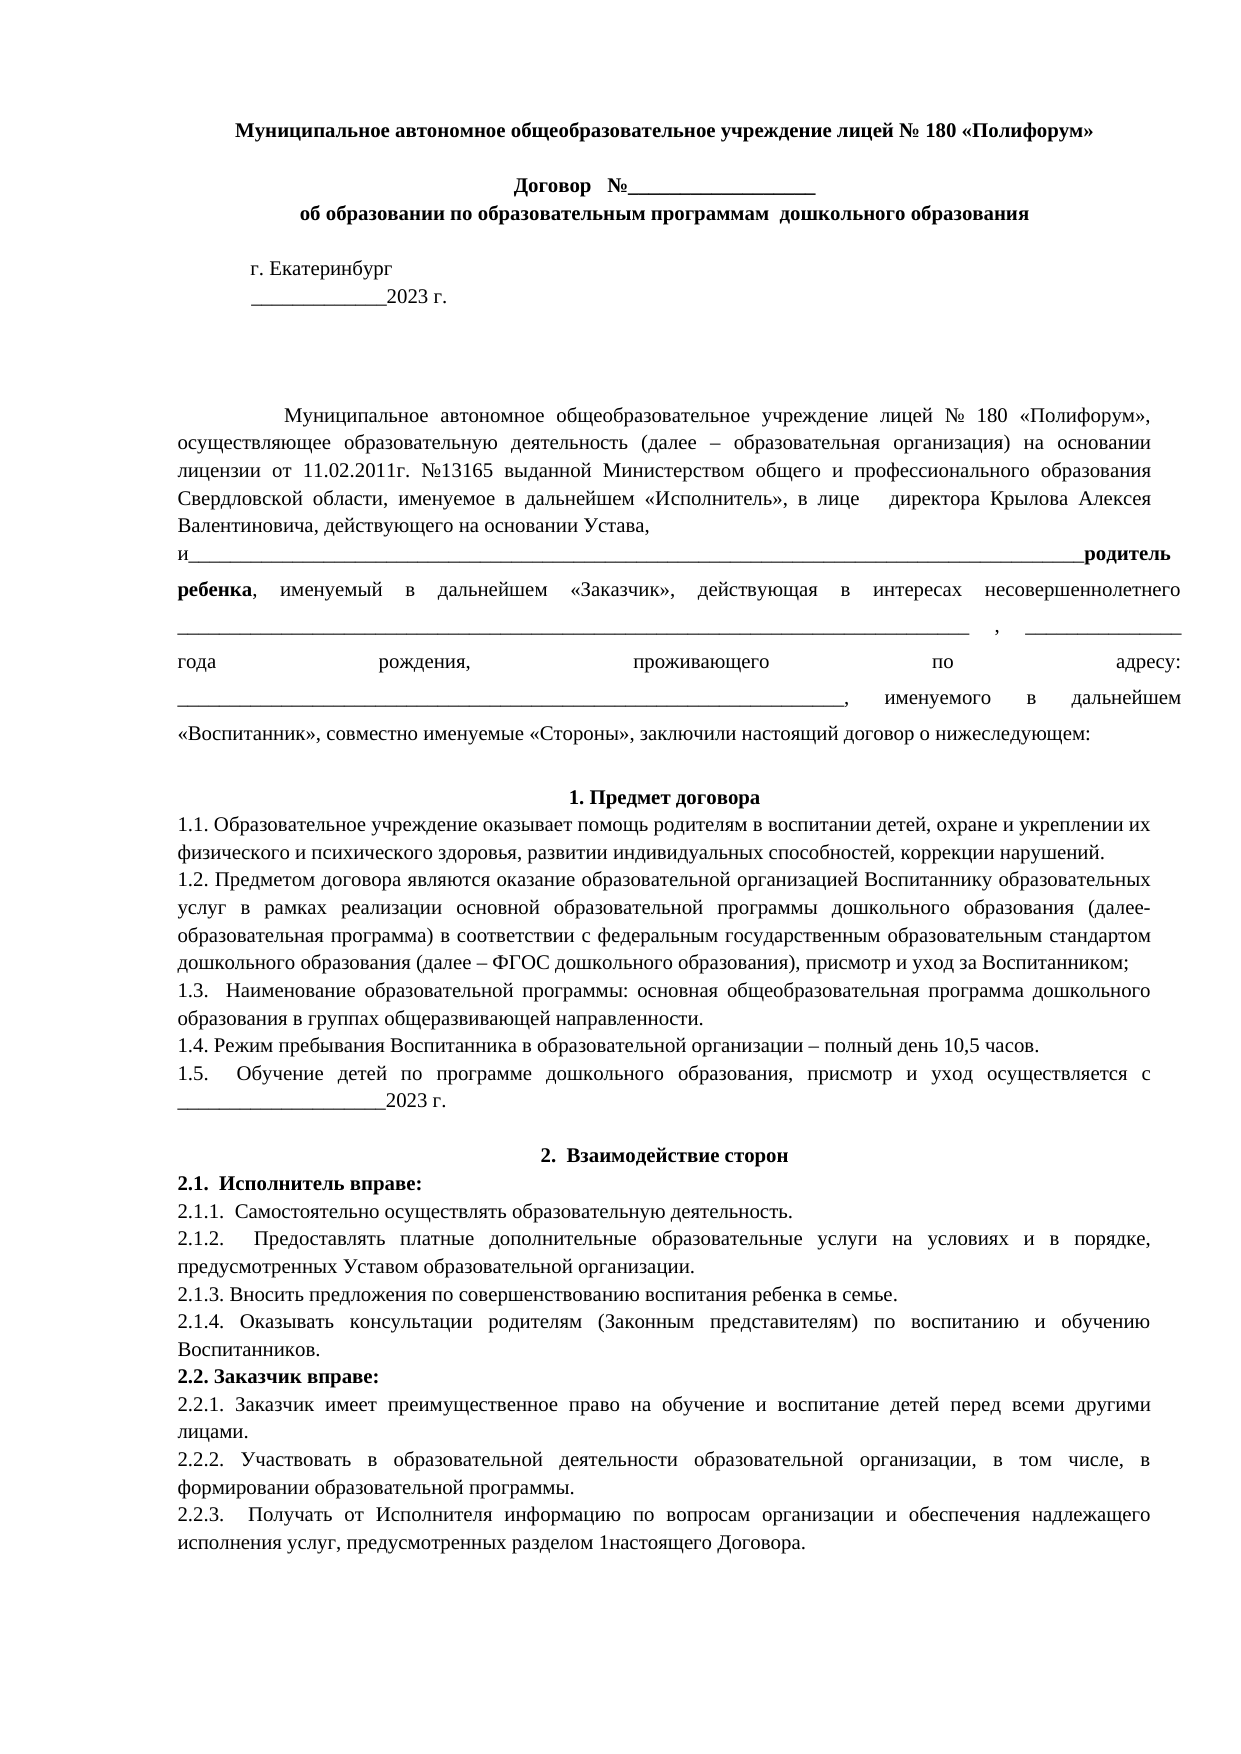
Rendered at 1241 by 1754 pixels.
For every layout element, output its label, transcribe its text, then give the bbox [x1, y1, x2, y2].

text 2.1.1. Самостоятельно осуществлять образовательную деятельность. [177, 1199, 1152, 1223]
text 2.2. Заказчик вправе: [177, 1364, 1152, 1388]
text об образовании по образовательным программам дошкольного образования [177, 201, 1152, 225]
text 1.5. Обучение детей по программе дошкольного образования, присмотр и уход осуществляется с ____________________2023 г. [177, 1061, 1152, 1112]
text 1. Предмет договора [177, 784, 1152, 809]
text 2.1.4. Оказывать консультации родителям (Законным представителям) по воспитанию и обучению Воспитанников. [177, 1309, 1152, 1361]
text 1.1. Образовательное учреждение оказывает помощь родителям в воспитании детей, охране и укреплении их физического и психического здоровья, развитии индивидуальных способностей, коррекции нарушений. [177, 812, 1152, 864]
text 2.2.3. Получать от Исполнителя информацию по вопросам организации и обеспечения надлежащего исполнения услуг, предусмотренных разделом 1настоящего Договора. [177, 1502, 1152, 1554]
text 2.1.3. Вносить предложения по совершенствованию воспитания ребенка в семье. [177, 1281, 1152, 1306]
text 1.2. Предметом договора являются оказание образовательной организацией Воспитаннику образовательных услуг в рамках реализации основной образовательной программы дошкольного образования (далее- образовательная программа) в соответствии с федеральным государственным образовательным стандартом дошкольного образования (далее – ФГОС дошкольного образования), присмотр и уход за Воспитанником; [177, 867, 1152, 974]
text 2.1. Исполнитель вправе: [177, 1171, 1152, 1195]
text 2.1.2. Предоставлять платные дополнительные образовательные услуги на условиях и в порядке, предусмотренных Уставом образовательной организации. [177, 1226, 1152, 1278]
text и______________________________________________________________________________________родитель ребенка, именуемый в дальнейшем «Заказчик», действующая в интересах несовершеннолетнего ____________________________________________________________________________ , _______________ года рождения, проживающего по адресу: ________________________________________________________________, именуемого в дальнейшем «Воспитанник», совместно именуемые «Стороны», заключили настоящий договор о нижеследующем: [177, 541, 1181, 745]
text 2.2.2. Участвовать в образовательной деятельности образовательной организации, в том числе, в формировании образовательной программы. [177, 1447, 1152, 1499]
text 2.2.1. Заказчик имеет преимущественное право на обучение и воспитание детей перед всеми другими лицами. [177, 1392, 1152, 1443]
text 2. Взаимодействие сторон [177, 1143, 1152, 1167]
text Муниципальное автономное общеобразовательное учреждение лицей № 180 «Полифорум» [177, 118, 1152, 142]
text г. Екатеринбург _____________2023 г. [177, 256, 1152, 308]
text Муниципальное автономное общеобразовательное учреждение лицей № 180 «Полифорум», осуществляющее образовательную деятельность (далее – образовательная организация) на основании лицензии от 11.02.2011г. №13165 выданной Министерством общего и профессионального образования Свердловской области, именуемое в дальнейшем «Иcполнитель», в лице директора Крылова Алексея Валентиновича, действующего на основании Устава, [177, 403, 1152, 537]
text 1.4. Режим пребывания Воспитанника в образовательной организации – полный день 10,5 часов. [177, 1033, 1152, 1057]
text 1.3. Наименование образовательной программы: основная общеобразовательная программа дошкольного образования в группах общеразвивающей направленности. [177, 978, 1152, 1029]
text Договор №__________________ [177, 173, 1152, 197]
